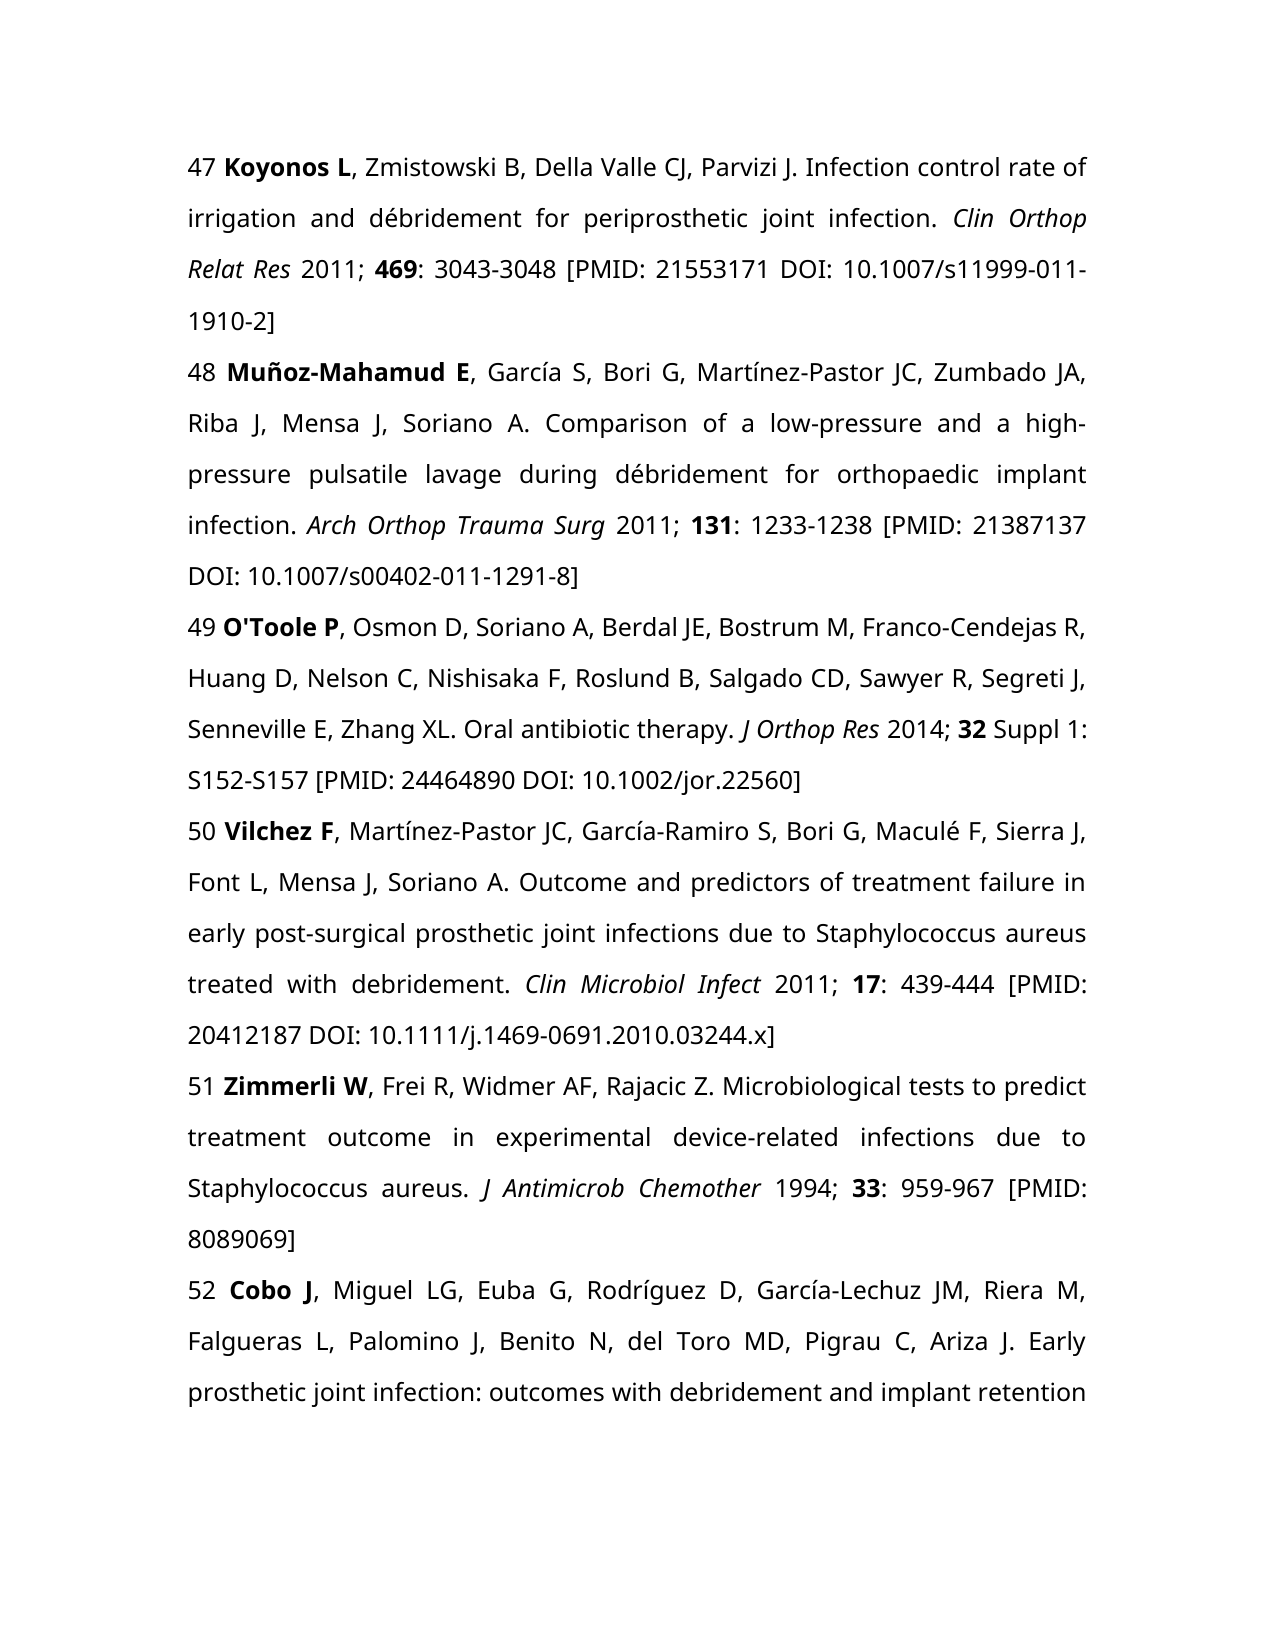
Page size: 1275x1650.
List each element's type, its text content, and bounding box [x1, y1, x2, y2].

text 47 Koyonos L, Zmistowski B, Della Valle CJ, Parvizi J. Infection control rate of irrigation and débridement for periprosthetic joint infection. Clin Orthop Relat Res 2011; 469: 3043-3048 [PMID: 21553171 DOI: 10.1007/s11999-011-1910-2] [187, 150, 1087, 337]
text 50 Vilchez F, Martínez-Pastor JC, García-Ramiro S, Bori G, Maculé F, Sierra J, Font L, Mensa J, Soriano A. Outcome and predictors of treatment failure in early post-surgical prosthetic joint infections due to Staphylococcus aureus treated with debridement. Clin Microbiol Infect 2011; 17: 439-444 [PMID: 20412187 DOI: 10.1111/j.1469-0691.2010.03244.x] [187, 813, 1087, 1052]
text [187, 1273, 1087, 1409]
text 51 Zimmerli W, Frei R, Widmer AF, Rajacic Z. Microbiological tests to predict treatment outcome in experimental device-related infections due to Staphylococcus aureus. J Antimicrob Chemother 1994; 33: 959-967 [PMID: 8089069] [187, 1069, 1087, 1256]
text 48 Muñoz-Mahamud E, García S, Bori G, Martínez-Pastor JC, Zumbado JA, Riba J, Mensa J, Soriano A. Comparison of a low-pressure and a high-pressure pulsatile lavage during débridement for orthopaedic implant infection. Arch Orthop Trauma Surg 2011; 131: 1233-1238 [PMID: 21387137 DOI: 10.1007/s00402-011-1291-8] [187, 354, 1087, 592]
text 49 O'Toole P, Osmon D, Soriano A, Berdal JE, Bostrum M, Franco-Cendejas R, Huang D, Nelson C, Nishisaka F, Roslund B, Salgado CD, Sawyer R, Segreti J, Senneville E, Zhang XL. Oral antibiotic therapy. J Orthop Res 2014; 32 Suppl 1: S152-S157 [PMID: 24464890 DOI: 10.1002/jor.22560] [187, 609, 1087, 797]
